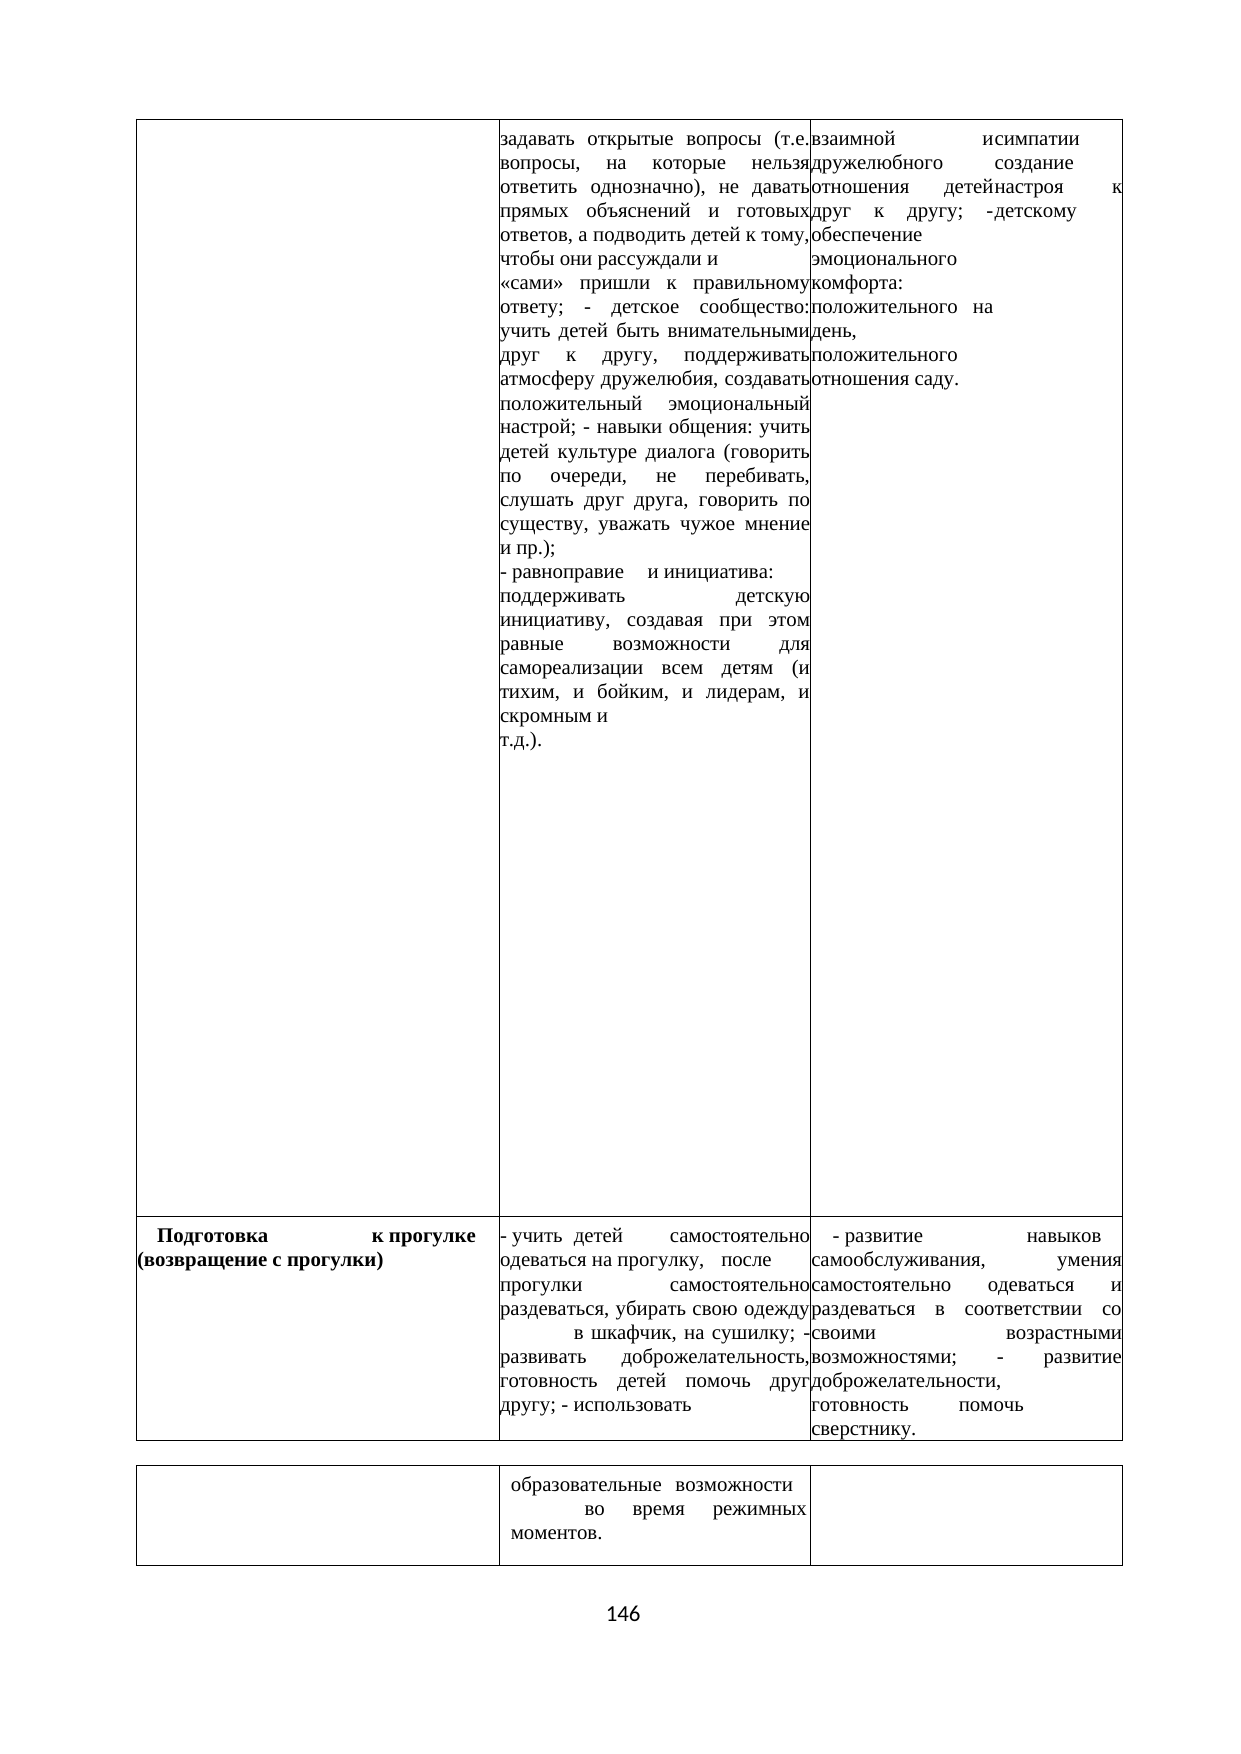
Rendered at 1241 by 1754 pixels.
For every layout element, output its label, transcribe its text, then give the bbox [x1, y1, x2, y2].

table_cell - развитие навыков самообслуживания, умения самостоятельно одеваться и раздеваться в соответствии со своими возрастными возможностями; - развитие доброжелательности, готовность помочь сверстнику. [811, 1217, 1122, 1440]
table_cell Подготовка к прогулке (возвращение с прогулки) [137, 1217, 499, 1440]
table_header образовательные возможности во время режимных моментов. [500, 1466, 810, 1565]
table_header [811, 1466, 1122, 1565]
table_header [137, 120, 499, 1216]
table_header [137, 1466, 499, 1565]
table_header задавать открытые вопросы (т.е. вопросы, на которые нельзя ответить однозначно), не давать прямых объяснений и готовых ответов, а подводить детей к тому, чтобы они рассуждали и «сами» пришли к правильному ответу; - детское сообщество: учить детей быть внимательными друг к другу, поддерживать атмосферу дружелюбия, создавать положительный эмоциональный настрой; - навыки общения: учить детей культуре диалога (говорить по очереди, не перебивать, слушать друг друга, говорить по существу, уважать чужое мнение и пр.); - равноправие и инициатива: поддерживать детскую инициативу, создавая при этом равные возможности для самореализации всем детям (и тихим, и бойким, и лидерам, и скромным и т.д.). [500, 120, 810, 1216]
table_cell - учить детей самостоятельно одеваться на прогулку, после прогулки самостоятельно раздеваться, убирать свою одежду в шкафчик, на сушилку; - развивать доброжелательность, готовность детей помочь друг другу; - использовать [500, 1217, 810, 1440]
table_header симпатии создание настроя к детскому [994, 120, 1122, 1216]
table_header взаимной и дружелюбного отношения детей друг к другу; - обеспечение эмоционального комфорта: положительного на день, положительного отношения саду. [811, 120, 994, 1216]
